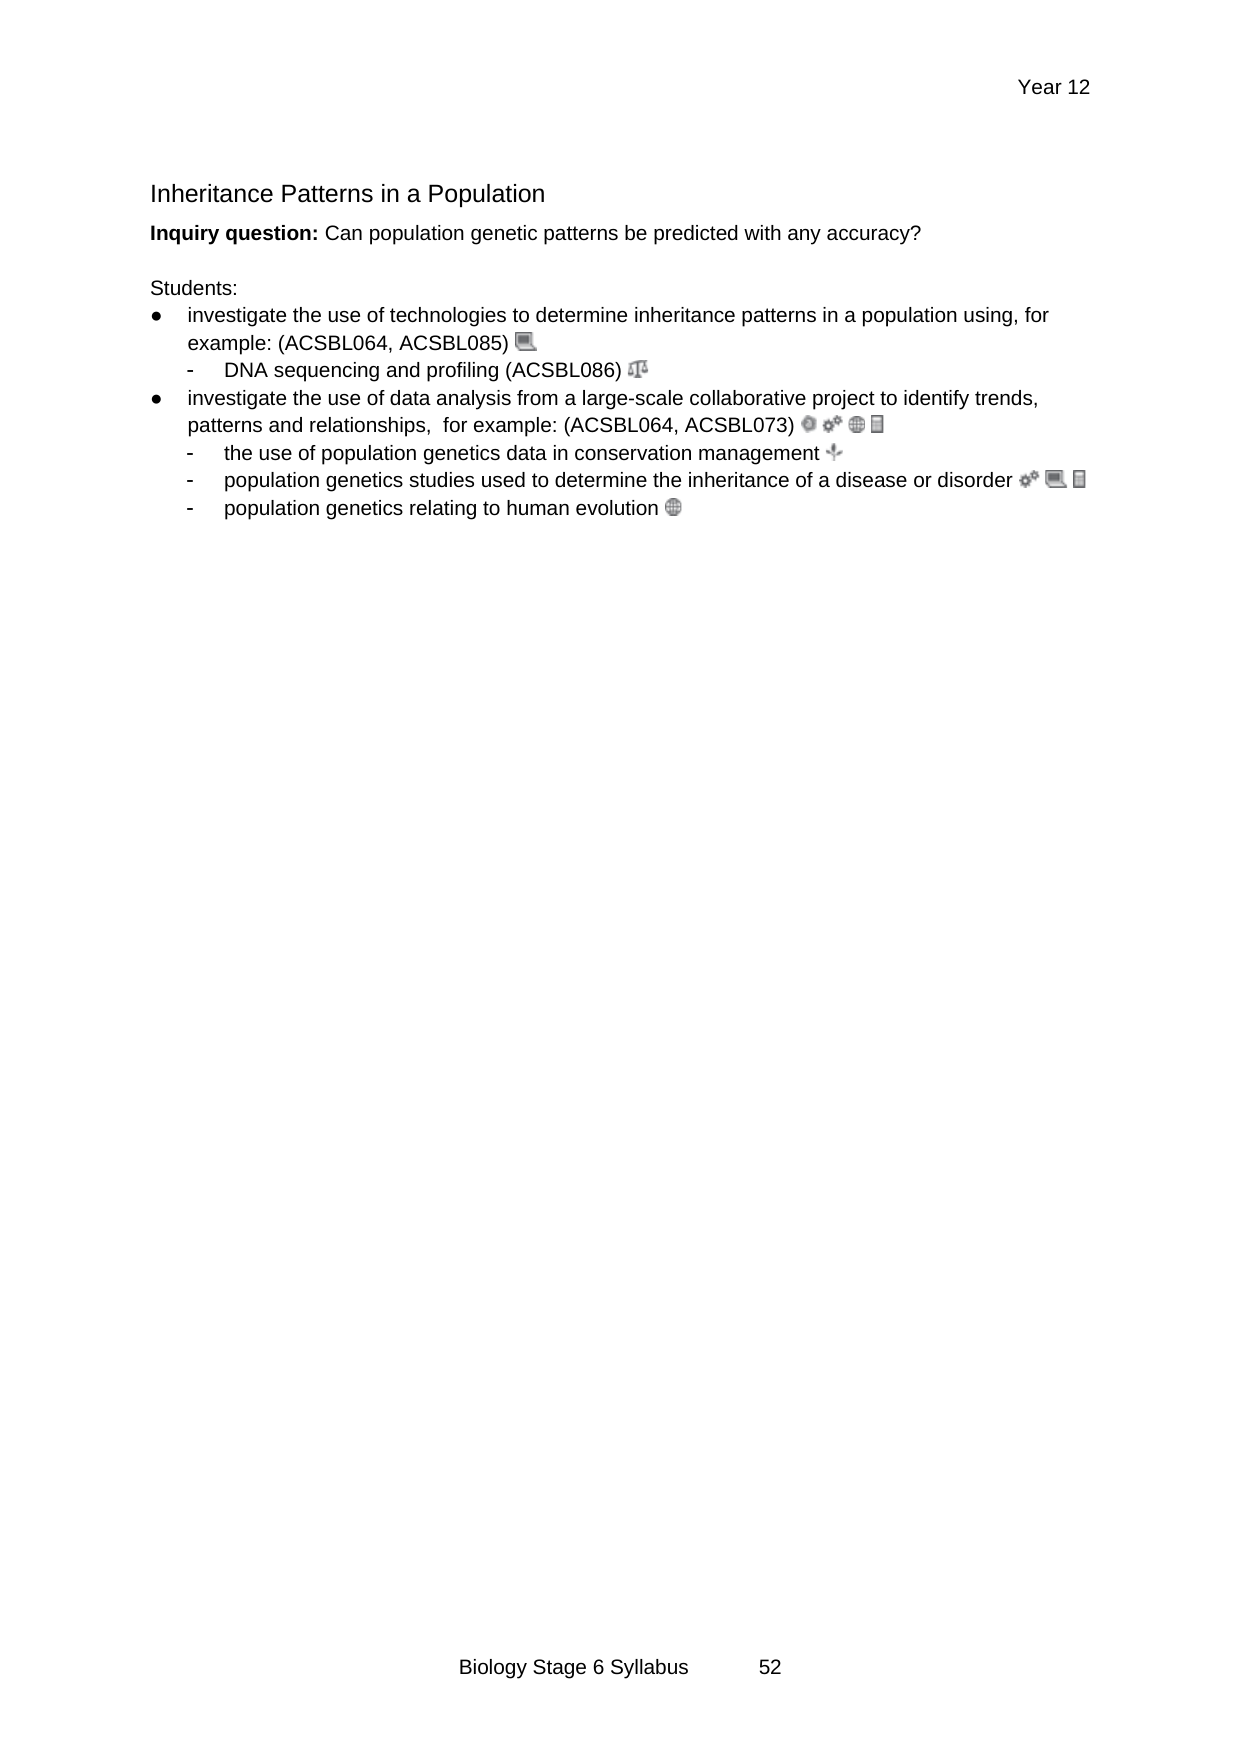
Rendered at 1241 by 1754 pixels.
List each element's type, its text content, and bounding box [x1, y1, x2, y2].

list population genetics relating to human evolution [186, 496, 1090, 520]
subtitle Inheritance Patterns in a Population [150, 179, 1090, 208]
picture [627, 360, 649, 378]
picture [515, 332, 537, 351]
list investigate the use of technologies to determine inheritance patterns in a population using, for example: (ACSBL064, ACSBL085) [150, 303, 1090, 354]
picture [1045, 470, 1068, 488]
list the use of population genetics data in conservation management [186, 441, 1090, 465]
picture [1073, 470, 1086, 488]
text Inquiry question: Can population genetic patterns be predicted with any accuracy? [150, 221, 1090, 244]
list population genetics studies used to determine the inheritance of a disease or disorder [186, 468, 1090, 492]
picture [822, 415, 843, 433]
picture [871, 415, 884, 433]
list DNA sequencing and profiling (ACSBL086) [187, 358, 1090, 382]
picture [665, 498, 682, 516]
picture [825, 443, 843, 461]
picture [801, 415, 817, 433]
picture [848, 416, 865, 433]
list investigate the use of data analysis from a large-scale collaborative project to identify trends, patterns and relationships, for example: (ACSBL064, ACSBL073) [150, 386, 1090, 437]
text Students: [150, 276, 1090, 299]
picture [1019, 470, 1040, 488]
